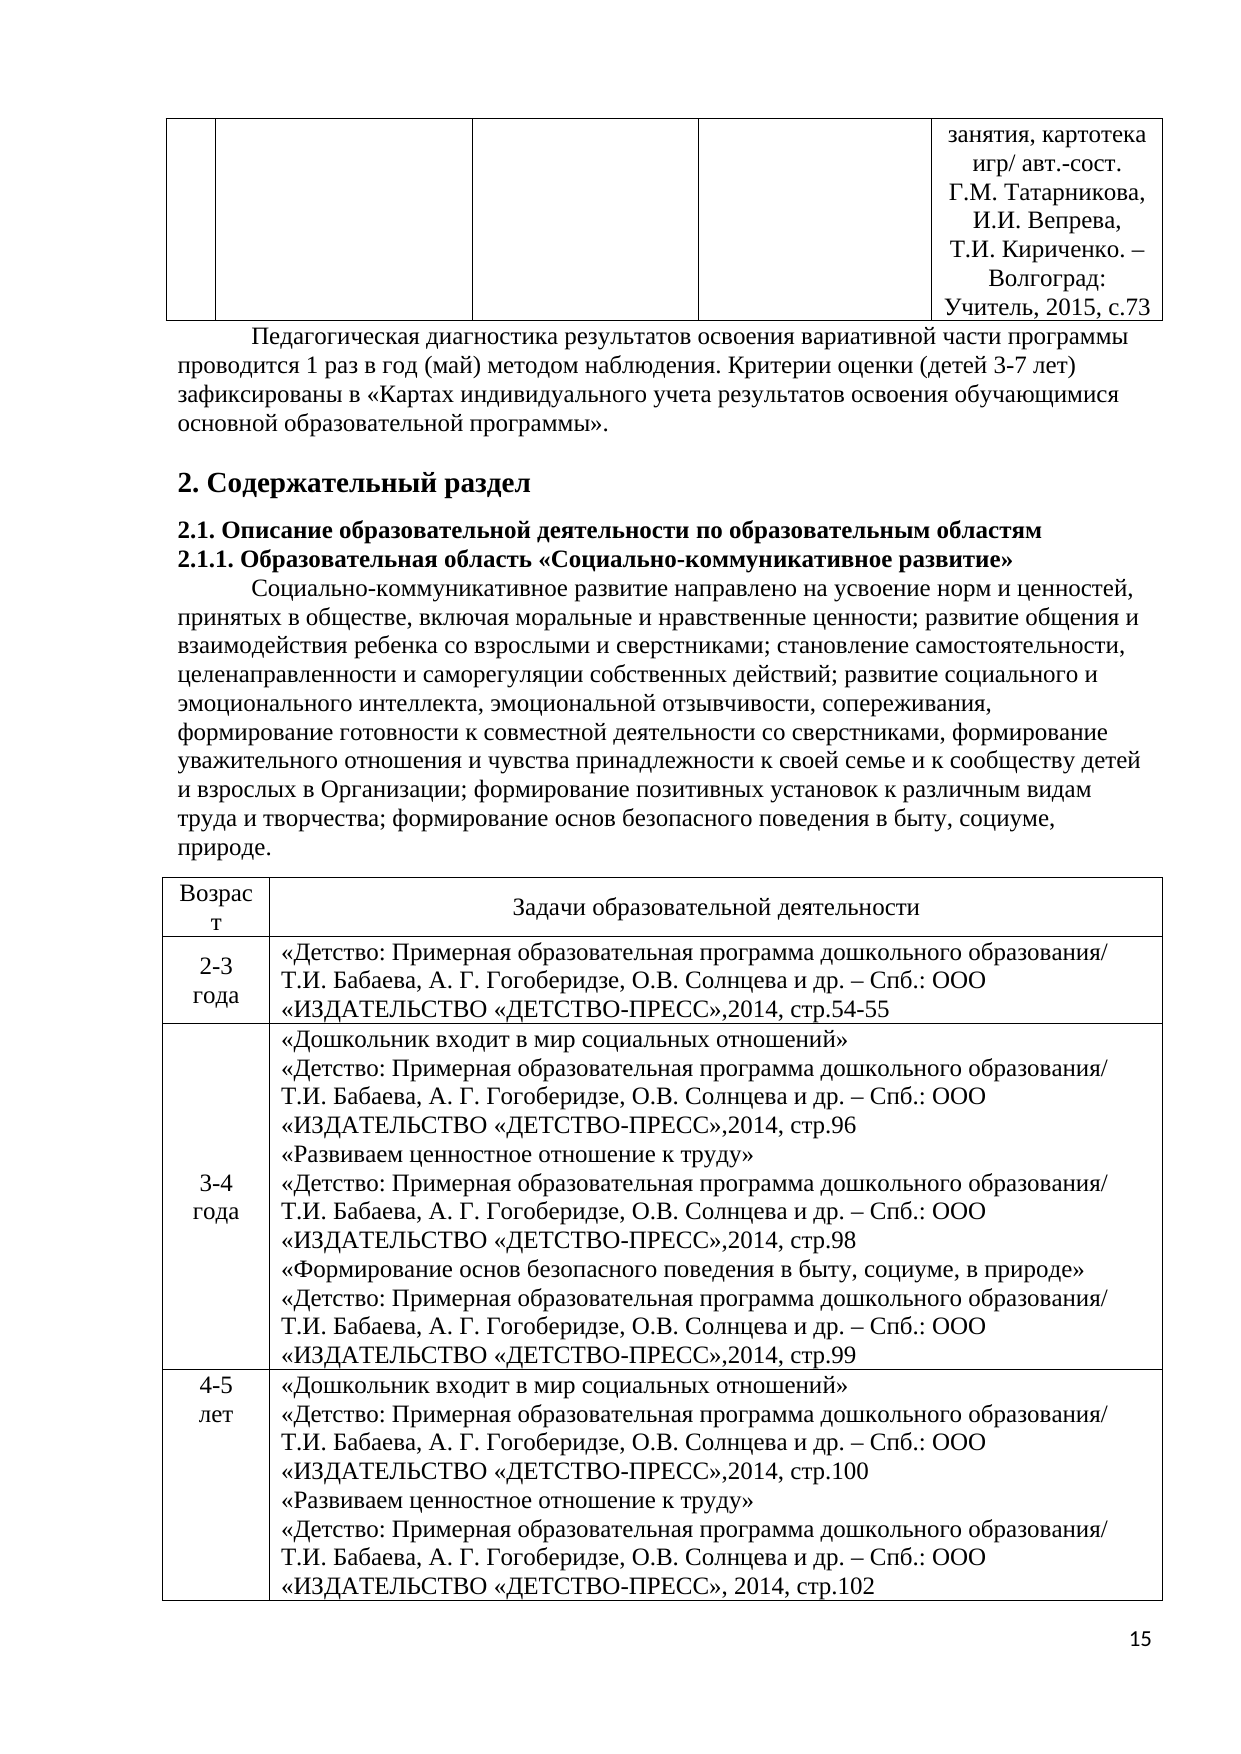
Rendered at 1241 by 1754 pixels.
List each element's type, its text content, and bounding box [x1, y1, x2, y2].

table_cell 3-4 года [163, 1024, 269, 1369]
text Социально-коммуникативное развитие направлено на усвоение норм и ценностей, принятых в обществе, включая моральные и нравственные ценности; развитие общения и взаимодействия ребенка со взрослыми и сверстниками; становление самостоятельности, целенаправленности и саморегуляции собственных действий; развитие социального и эмоционального интеллекта, эмоциональной отзывчивости, сопереживания, формирование готовности к совместной деятельности со сверстниками, формирование уважительного отношения и чувства принадлежности к своей семье и к сообществу детей и взрослых в Организации; формирование позитивных установок к различным видам труда и творчества; формирование основ безопасного поведения в быту, социуме, природе. [177, 573, 1152, 860]
text Педагогическая диагностика результатов освоения вариативной части программы [177, 321, 1152, 350]
text зафиксированы в «Картах индивидуального учета результатов освоения обучающимися [177, 379, 1152, 408]
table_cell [932, 119, 1162, 320]
table_cell 6 [167, 119, 215, 320]
text 2. Содержательный раздел [177, 465, 1152, 499]
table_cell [699, 119, 931, 320]
text проводится 1 раз в год (май) методом наблюдения. Критерии оценки (детей 3-7 лет) [177, 350, 1152, 379]
text 2.1.1. Образовательная область «Социально-коммуникативное развитие» [177, 544, 1152, 573]
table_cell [270, 1370, 1162, 1600]
text 2.1. Описание образовательной деятельности по образовательным областям [177, 515, 1152, 544]
table_header Возраст [163, 878, 269, 936]
text основной образовательной программы». [177, 408, 1152, 436]
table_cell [216, 119, 472, 320]
table_cell «Детство: Примерная образовательная программа дошкольного образования/ Т.И. Бабаева, А. Г. Гогоберидзе, О.В. Солнцева и др. – Спб.: ООО «ИЗДАТЕЛЬСТВО «ДЕТСТВО-ПРЕСС»,2014, стр.54-55 [270, 937, 1162, 1023]
table_header Задачи образовательной деятельности [270, 878, 1162, 936]
table_cell 4-5 лет [163, 1370, 269, 1600]
table_cell «Дошкольник входит в мир социальных отношений» «Детство: Примерная образовательная программа дошкольного образования/ Т.И. Бабаева, А. Г. Гогоберидзе, О.В. Солнцева и др. – Спб.: ООО «ИЗДАТЕЛЬСТВО «ДЕТСТВО-ПРЕСС»,2014, стр.96 «Развиваем ценностное отношение к труду» «Детство: Примерная образовательная программа дошкольного образования/ Т.И. Бабаева, А. Г. Гогоберидзе, О.В. Солнцева и др. – Спб.: ООО «ИЗДАТЕЛЬСТВО «ДЕТСТВО-ПРЕСС»,2014, стр.98 «Формирование основ безопасного поведения в быту, социуме, в природе» «Детство: Примерная образовательная программа дошкольного образования/ Т.И. Бабаева, А. Г. Гогоберидзе, О.В. Солнцева и др. – Спб.: ООО «ИЗДАТЕЛЬСТВО «ДЕТСТВО-ПРЕСС»,2014, стр.99 [270, 1024, 1162, 1369]
table_cell 2-3 года [163, 937, 269, 1023]
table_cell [473, 119, 698, 320]
